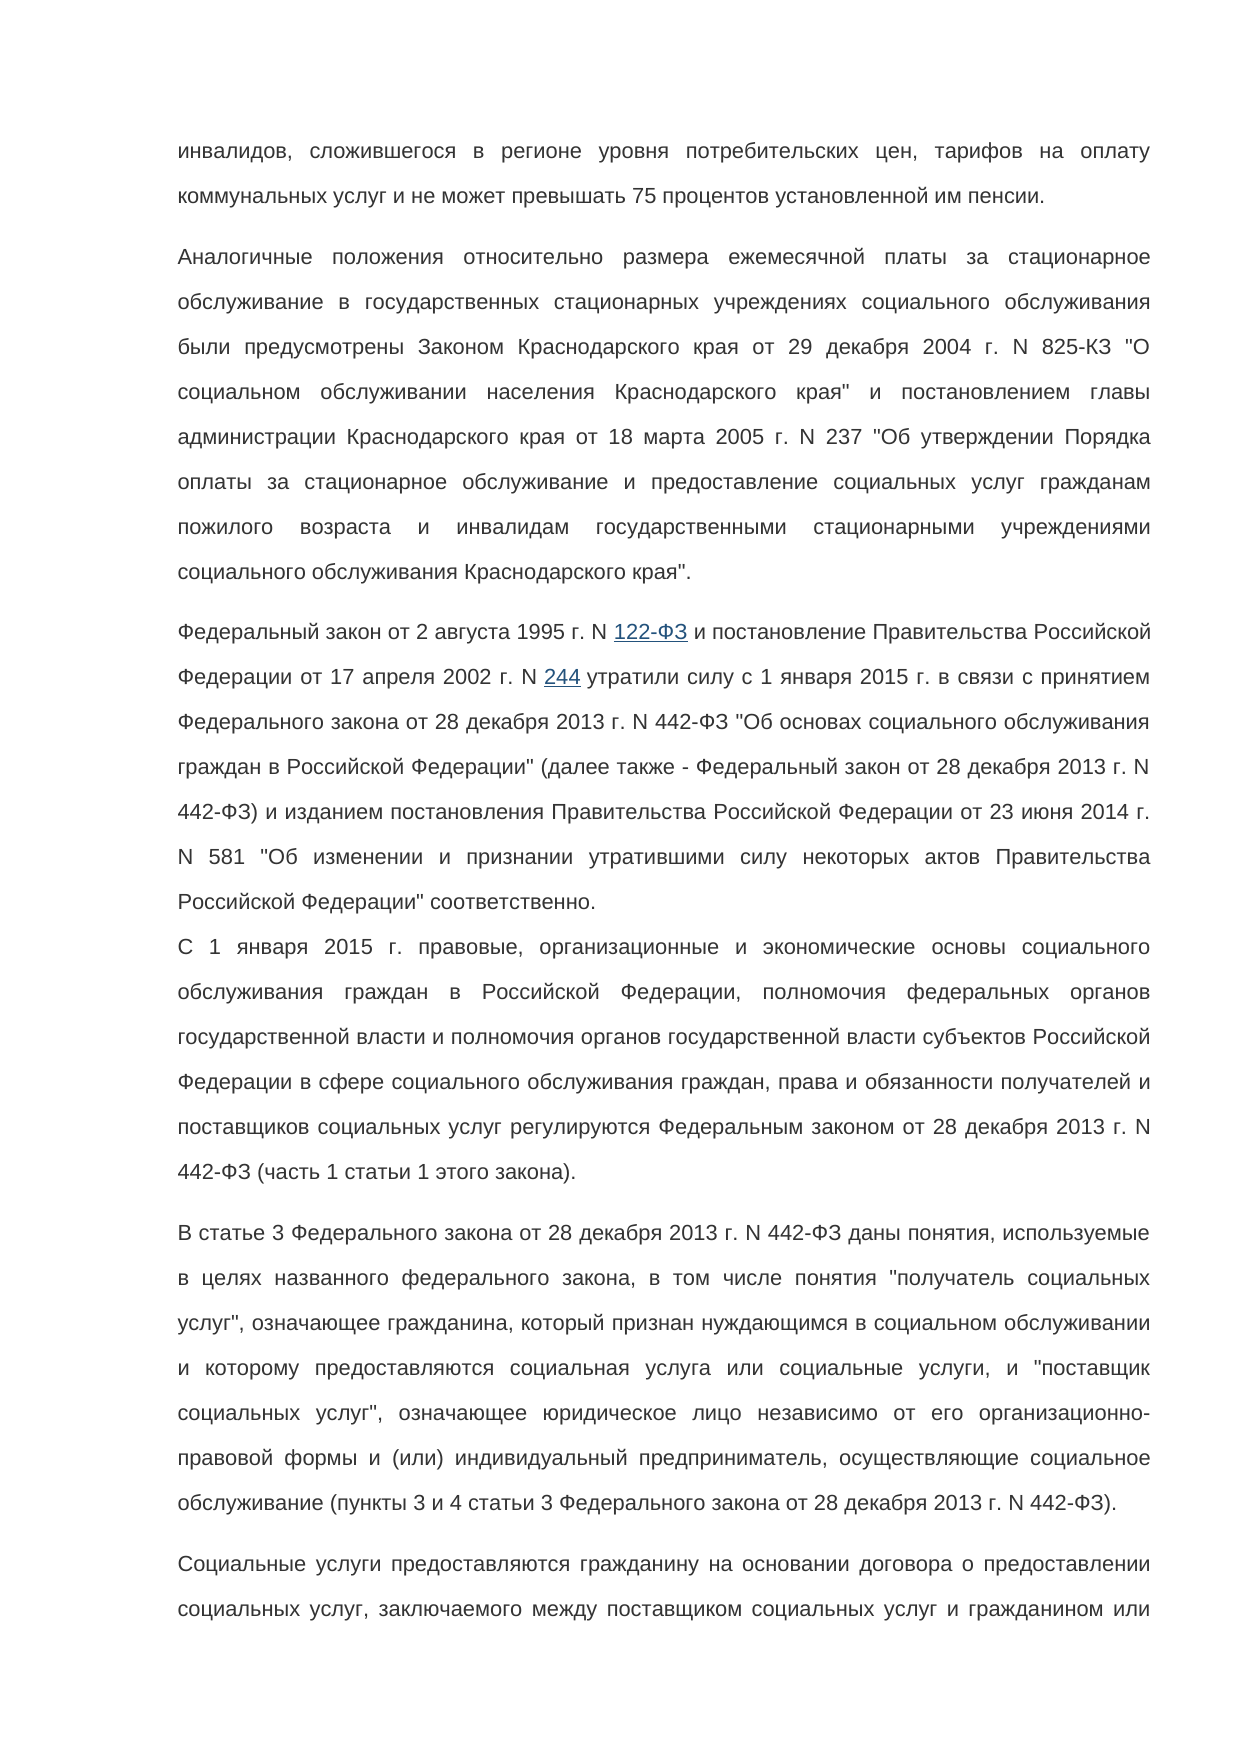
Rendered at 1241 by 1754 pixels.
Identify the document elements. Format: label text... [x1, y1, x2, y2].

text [177, 1531, 1152, 1621]
text С 1 января 2015 г. правовые, организационные и экономические основы социального обслуживания граждан в Российской Федерации, полномочия федеральных органов государственной власти и полномочия органов государственной власти субъектов Российской Федерации в сфере социального обслуживания граждан, права и обязанности получателей и поставщиков социальных услуг регулируются Федеральным законом от 28 декабря 2013 г. N 442-ФЗ (часть 1 статьи 1 этого закона). [177, 914, 1152, 1184]
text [177, 118, 1152, 208]
text Федеральный закон от 2 августа 1995 г. N 122-ФЗ и постановление Правительства Российской Федерации от 17 апреля 2002 г. N 244 утратили силу с 1 января 2015 г. в связи с принятием Федерального закона от 28 декабря 2013 г. N 442-ФЗ "Об основах социального обслуживания граждан в Российской Федерации" (далее также - Федеральный закон от 28 декабря 2013 г. N 442-ФЗ) и изданием постановления Правительства Российской Федерации от 23 июня 2014 г. N 581 "Об изменении и признании утратившими силу некоторых актов Правительства Российской Федерации" соответственно. [177, 599, 1152, 914]
text В статье 3 Федерального закона от 28 декабря 2013 г. N 442-ФЗ даны понятия, используемые в целях названного федерального закона, в том числе понятия "получатель социальных услуг", означающее гражданина, который признан нуждающимся в социальном обслуживании и которому предоставляются социальная услуга или социальные услуги, и "поставщик социальных услуг", означающее юридическое лицо независимо от его организационно-правовой формы и (или) индивидуальный предприниматель, осуществляющие социальное обслуживание (пункты 3 и 4 статьи 3 Федерального закона от 28 декабря 2013 г. N 442-ФЗ). [177, 1200, 1152, 1515]
text Аналогичные положения относительно размера ежемесячной платы за стационарное обслуживание в государственных стационарных учреждениях социального обслуживания были предусмотрены Законом Краснодарского края от 29 декабря 2004 г. N 825-КЗ "О социальном обслуживании населения Краснодарского края" и постановлением главы администрации Краснодарского края от 18 марта 2005 г. N 237 "Об утверждении Порядка оплаты за стационарное обслуживание и предоставление социальных услуг гражданам пожилого возраста и инвалидам государственными стационарными учреждениями социального обслуживания Краснодарского края". [177, 224, 1152, 584]
